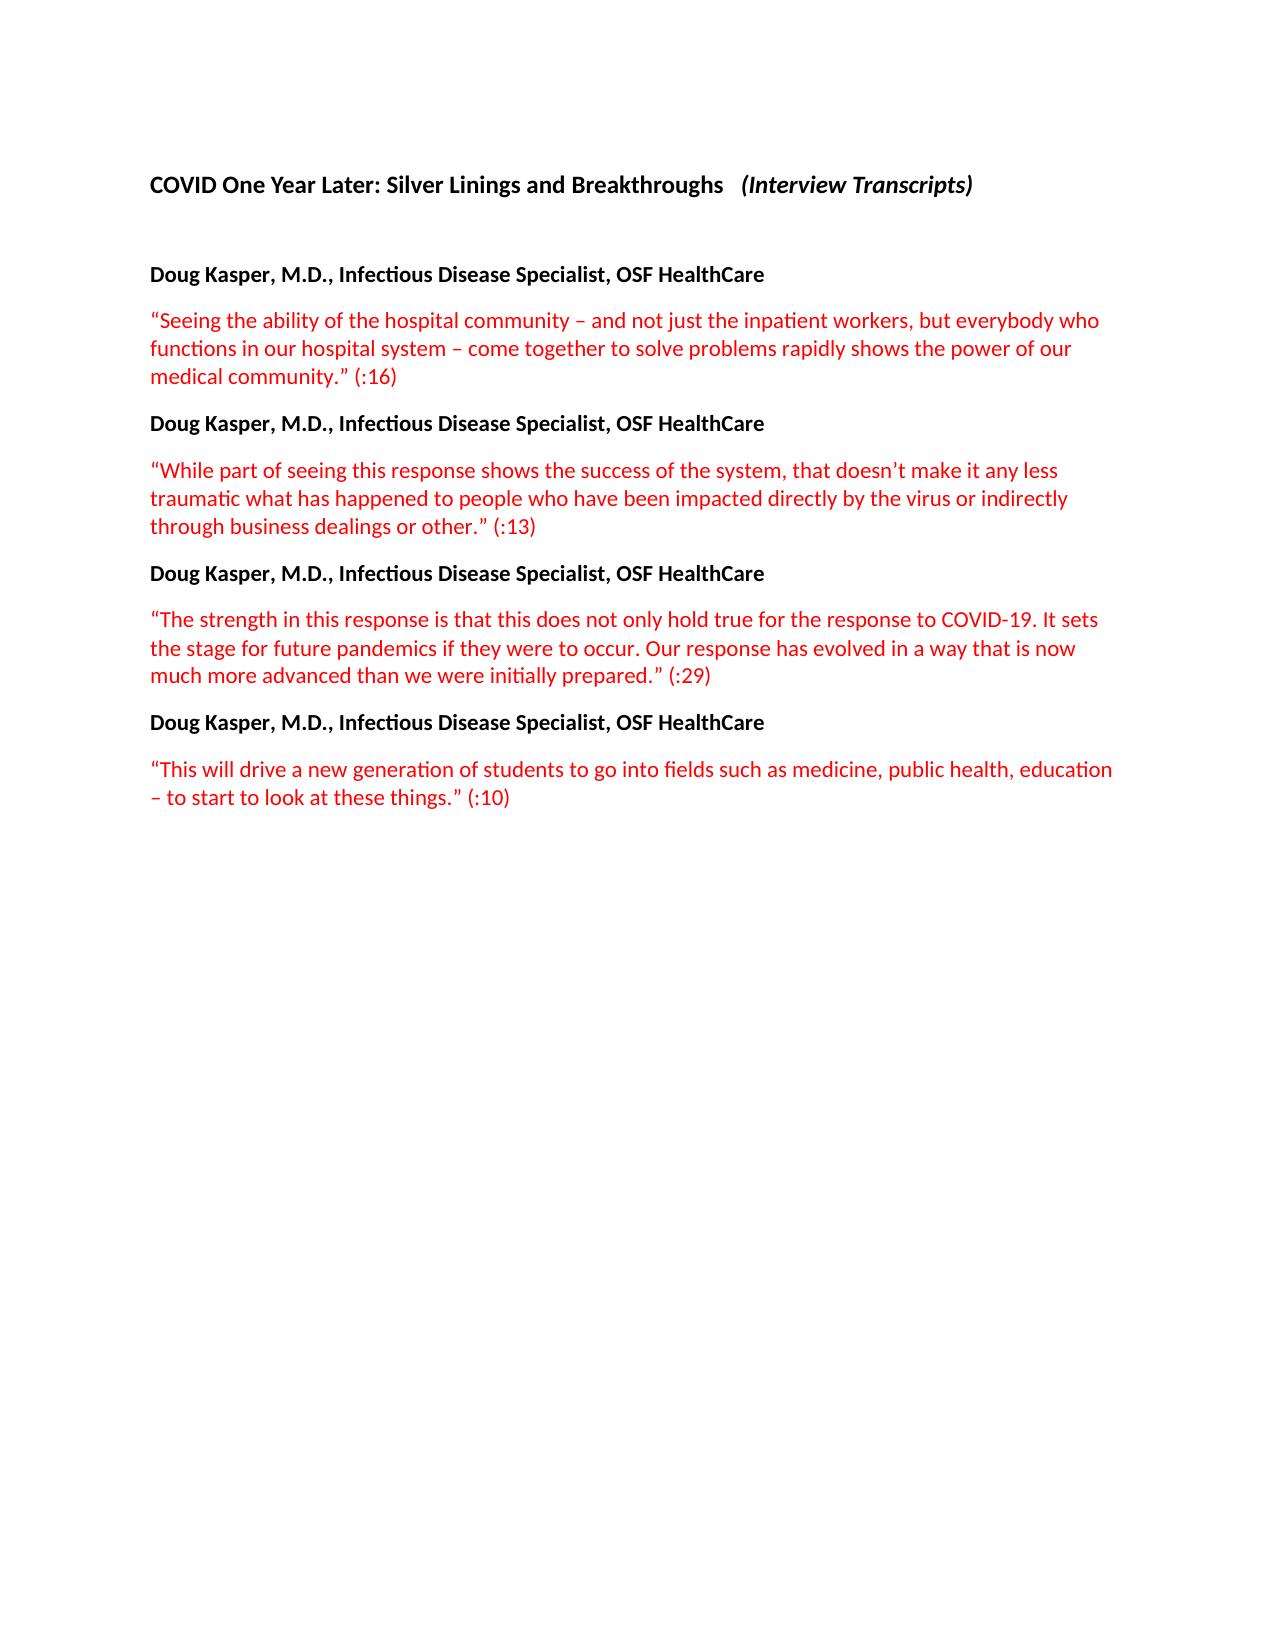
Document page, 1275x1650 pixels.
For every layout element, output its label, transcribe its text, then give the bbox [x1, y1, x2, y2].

text Doug Kasper, M.D., Infectious Disease Specialist, OSF HealthCare [150, 708, 1125, 736]
text Doug Kasper, M.D., Infectious Disease Specialist, OSF HealthCare [150, 409, 1125, 437]
text Doug Kasper, M.D., Infectious Disease Specialist, OSF HealthCare [150, 559, 1125, 587]
text “The strength in this response is that this does not only hold true for the response to COVID-19. It sets the stage for future pandemics if they were to occur. Our response has evolved in a way that is now much more advanced than we were initially prepared.” (:29) [150, 606, 1125, 690]
text “While part of seeing this response shows the success of the system, that doesn’t make it any less traumatic what has happened to people who have been impacted directly by the virus or indirectly through business dealings or other.” (:13) [150, 456, 1125, 540]
text Doug Kasper, M.D., Infectious Disease Specialist, OSF HealthCare [150, 260, 1125, 288]
text “This will drive a new generation of students to go into fields such as medicine, public health, education – to start to look at these things.” (:10) [150, 755, 1125, 811]
text COVID One Year Later: Silver Linings and Breakthroughs (Interview Transcripts) [150, 169, 1125, 199]
text “Seeing the ability of the hospital community – and not just the inpatient workers, but everybody who functions in our hospital system – come together to solve problems rapidly shows the power of our medical community.” (:16) [150, 306, 1125, 391]
